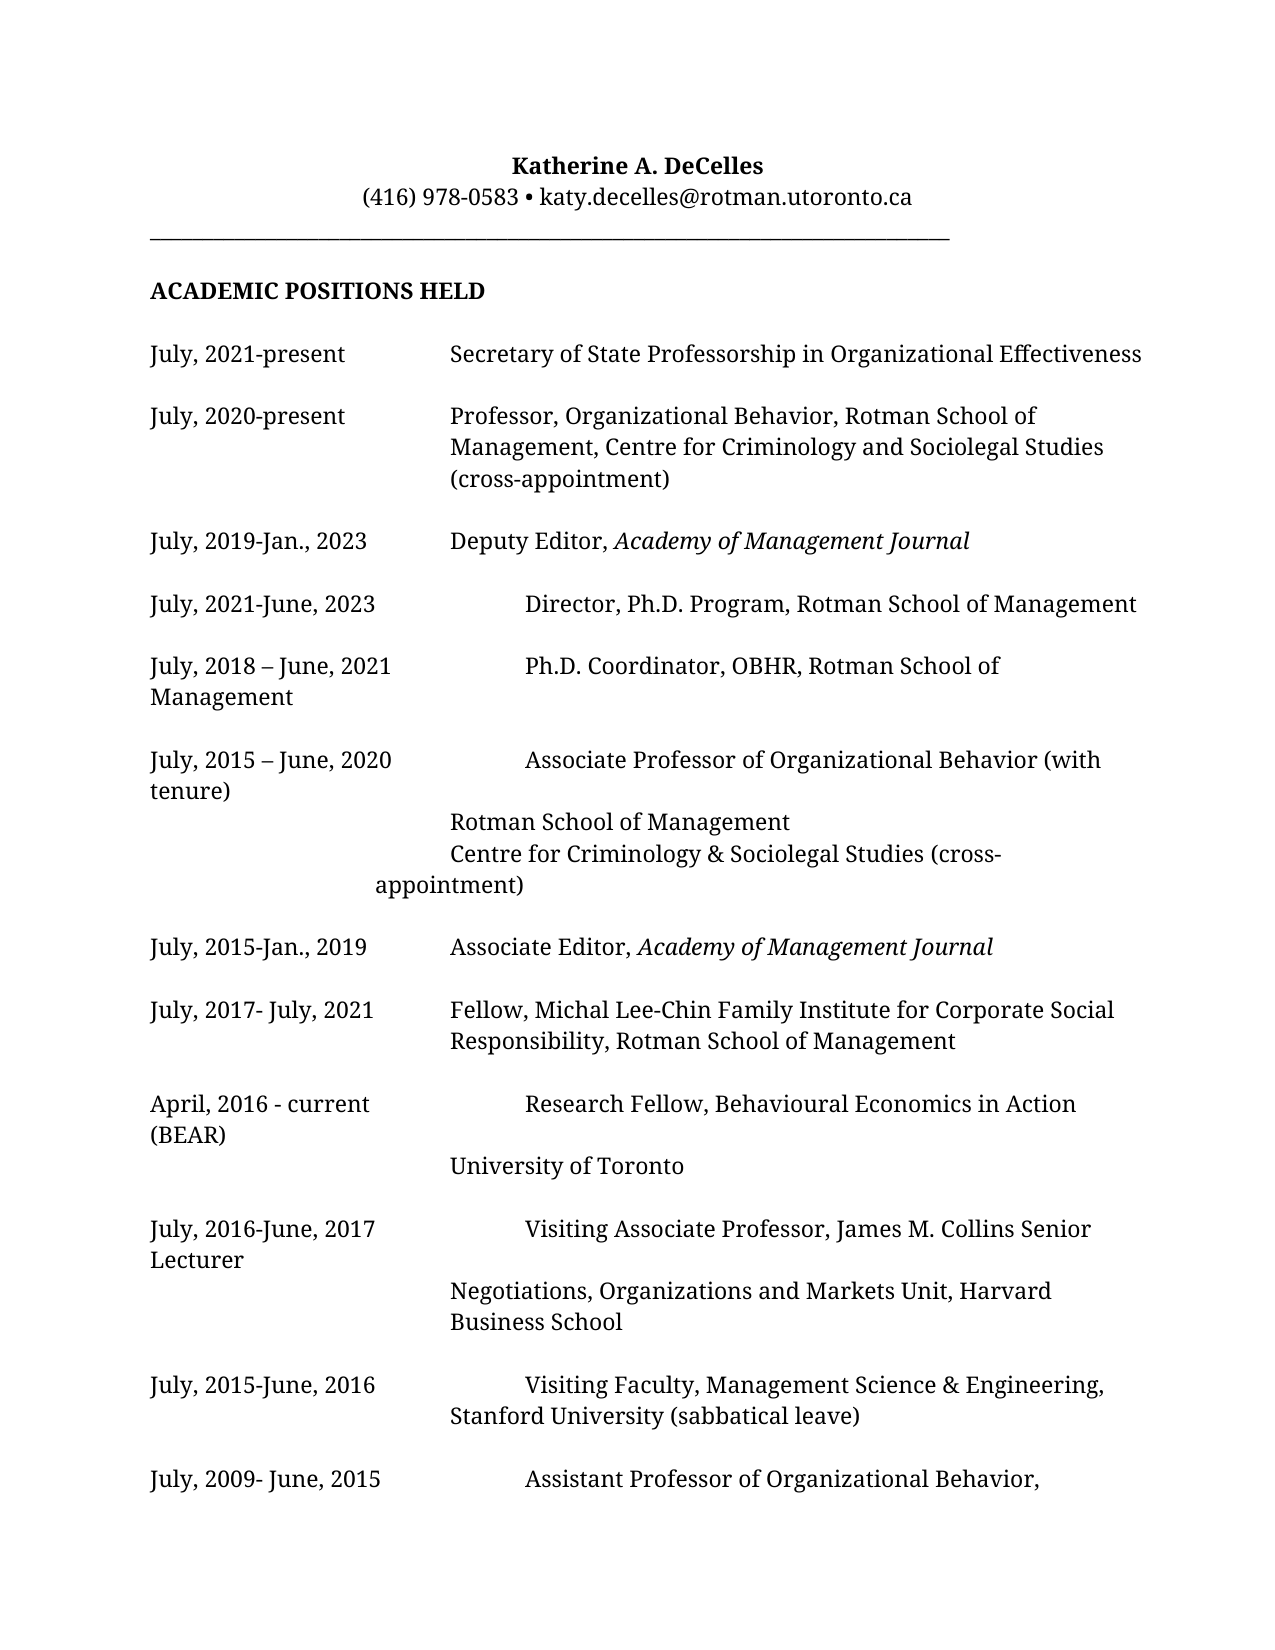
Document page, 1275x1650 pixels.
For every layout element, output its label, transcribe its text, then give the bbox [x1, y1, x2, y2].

text July, 2021-June, 2023 Director, Ph.D. Program, Rotman School of Management [150, 587, 1144, 619]
text Stanford University (sabbatical leave) [450, 1400, 1144, 1431]
text Negotiations, Organizations and Markets Unit, Harvard Business School [450, 1275, 1144, 1337]
text July, 2009- June, 2015 Assistant Professor of Organizational Behavior, [150, 1462, 1144, 1494]
text (416) 978-0583 • katy.decelles@rotman.utoronto.ca [150, 181, 1125, 212]
text July, 2020-present Professor, Organizational Behavior, Rotman School of Management, Centre for Criminology and Sociolegal Studies (cross-appointment) [150, 400, 1144, 494]
text July, 2015-Jan., 2019 Associate Editor, Academy of Management Journal [150, 931, 1144, 962]
text ACADEMIC POSITIONS HELD [150, 275, 1125, 306]
text ____________________________________________________________________________ [150, 212, 1125, 244]
text Responsibility, Rotman School of Management [375, 1025, 1144, 1056]
text July, 2019-Jan., 2023 Deputy Editor, Academy of Management Journal [150, 525, 1144, 556]
text University of Toronto [375, 1150, 1144, 1181]
text July, 2021-present Secretary of State Professorship in Organizational Effectiveness [150, 337, 1144, 369]
text July, 2016-June, 2017 Visiting Associate Professor, James M. Collins Senior Lecturer [150, 1212, 1144, 1275]
text Rotman School of Management [375, 806, 1144, 837]
text Centre for Criminology & Sociolegal Studies (cross-appointment) [375, 837, 1144, 900]
text Katherine A. DeCelles [150, 150, 1125, 181]
text April, 2016 - current Research Fellow, Behavioural Economics in Action (BEAR) [150, 1087, 1144, 1150]
text July, 2015 – June, 2020 Associate Professor of Organizational Behavior (with tenure) [150, 744, 1144, 806]
text July, 2015-June, 2016 Visiting Faculty, Management Science & Engineering, [150, 1369, 1144, 1400]
text July, 2018 – June, 2021 Ph.D. Coordinator, OBHR, Rotman School of Management [150, 650, 1144, 712]
text July, 2017- July, 2021 Fellow, Michal Lee-Chin Family Institute for Corporate Social [150, 994, 1144, 1025]
